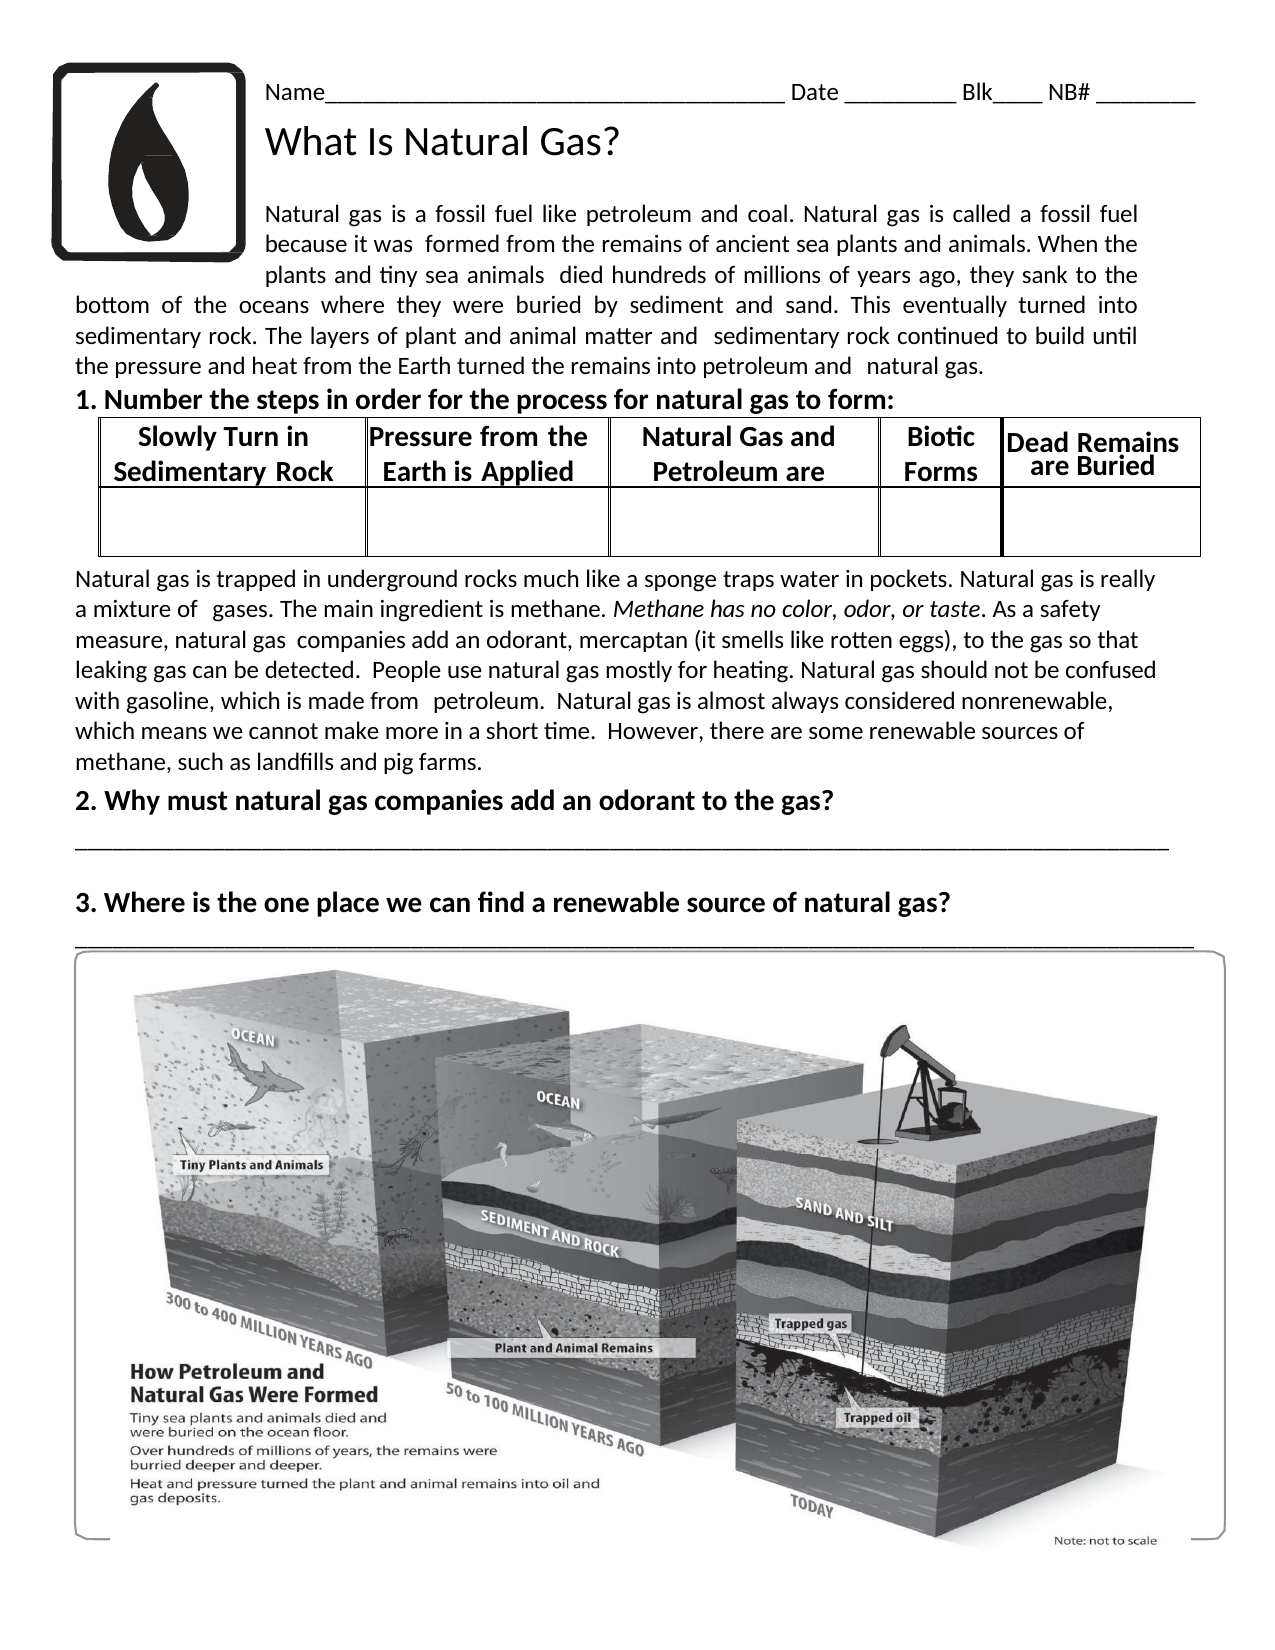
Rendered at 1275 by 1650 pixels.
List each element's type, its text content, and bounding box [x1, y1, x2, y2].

table_cell [1004, 488, 1200, 556]
table_header Dead Remains are Buried [1004, 418, 1200, 486]
table_header Natural Gas and Petroleum are formed [611, 418, 878, 486]
text 3. Where is the one place we can find a renewable source of natural gas? [75, 884, 1154, 920]
table_header Pressure from the Earth is Applied [368, 418, 608, 486]
text ________________________________________________________________________________________ [75, 823, 1172, 854]
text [75, 951, 1200, 1551]
table_cell [881, 488, 1000, 556]
table_cell [368, 488, 608, 556]
text 1. Number the steps in order for the process for natural gas to form: [75, 381, 1139, 417]
table_cell [611, 488, 878, 556]
text Natural gas is a fossil fuel like petroleum and coal. Natural gas is called a fossil fuel because it was formed from the remains of ancient sea plants and animals. When the plants and tiny sea animals died hundreds of millions of years ago, they sank to the bottom of the oceans where they were buried by sediment and sand. This eventually turned into sedimentary rock. The layers of plant and animal matter and sedimentary rock continued to build until the pressure and heat from the Earth turned the remains into petroleum and natural gas. [75, 198, 1139, 381]
table_header Biotic Forms Die [881, 418, 1000, 486]
table_cell [101, 488, 365, 556]
text Natural gas is trapped in underground rocks much like a sponge traps water in pockets. Natural gas is really a mixture of gases. The main ingredient is methane. Methane has no color, odor, or taste. As a safety measure, natural gas companies add an odorant, mercaptan (it smells like rotten eggs), to the gas so that leaking gas can be detected. People use natural gas mostly for heating. Natural gas should not be confused with gasoline, which is made from petroleum. Natural gas is almost always considered nonrenewable, which means we cannot make more in a short time. However, there are some renewable sources of methane, such as landfills and pig farms. [75, 563, 1172, 776]
text __________________________________________________________________________________________ [75, 921, 1200, 951]
text Name_____________________________________ Date _________ Blk____ NB# ________ [75, 76, 1200, 106]
table_header Slowly Turn in Sedimentary Rock [101, 418, 365, 486]
text 2. Why must natural gas companies add an odorant to the gas? [75, 782, 1172, 818]
text What Is Natural Gas? [75, 106, 1200, 167]
